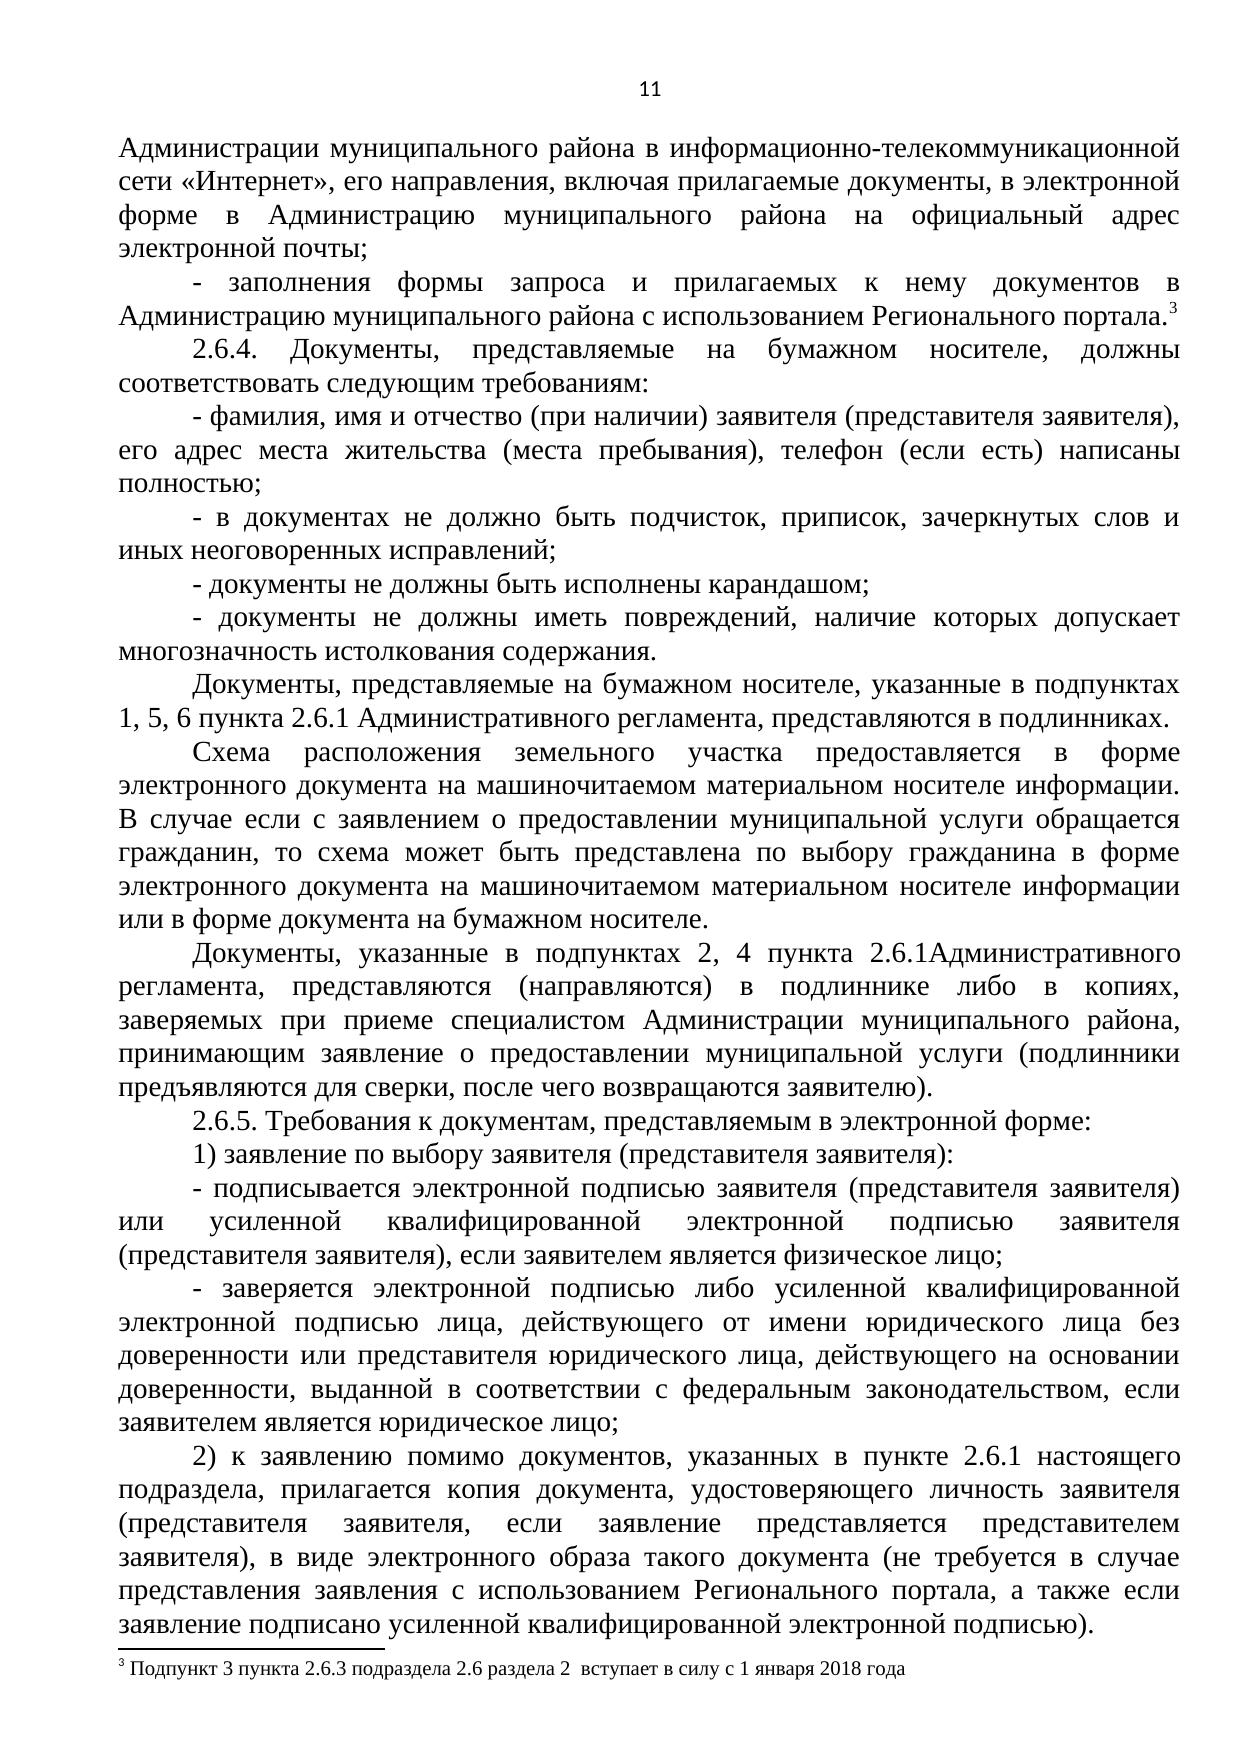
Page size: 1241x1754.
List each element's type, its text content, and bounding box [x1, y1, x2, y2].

text - документы не должны иметь повреждений, наличие которых допускает многозначность истолкования содержания. [118, 599, 1181, 667]
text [118, 130, 1181, 264]
text 2) к заявлению помимо документов, указанных в пункте 2.6.1 настоящего подраздела, прилагается копия документа, удостоверяющего личность заявителя (представителя заявителя, если заявление представляется представителем заявителя), в виде электронного образа такого документа (не требуется в случае представления заявления с использованием Регионального портала, а также если заявление подписано усиленной квалифицированной электронной подписью). [118, 1438, 1181, 1639]
text Документы, указанные в подпунктах 2, 4 пункта 2.6.1Административного регламента, представляются (направляются) в подлиннике либо в копиях, заверяемых при приеме специалистом Администрации муниципального района, принимающим заявление о предоставлении муниципальной услуги (подлинники предъявляются для сверки, после чего возвращаются заявителю). [118, 935, 1181, 1103]
text - заполнения формы запроса и прилагаемых к нему документов в Администрацию муниципального района с использованием Регионального портала. [118, 264, 1181, 331]
text - подписывается электронной подписью заявителя (представителя заявителя) или усиленной квалифицированной электронной подписью заявителя (представителя заявителя), если заявителем является физическое лицо; [118, 1170, 1181, 1270]
text - заверяется электронной подписью либо усиленной квалифицированной электронной подписью лица, действующего от имени юридического лица без доверенности или представителя юридического лица, действующего на основании доверенности, выданной в соответствии с федеральным законодательством, если заявителем является юридическое лицо; [118, 1270, 1181, 1438]
text Схема расположения земельного участка предоставляется в форме электронного документа на машиночитаемом материальном носителе информации. В случае если с заявлением о предоставлении муниципальной услуги обращается гражданин, то схема может быть представлена по выбору гражданина в форме электронного документа на машиночитаемом материальном носителе информации или в форме документа на бумажном носителе. [118, 734, 1181, 935]
text 2.6.5. Требования к документам, представляемым в электронной форме: [118, 1103, 1181, 1136]
text 2.6.4. Документы, представляемые на бумажном носителе, должны соответствовать следующим требованиям: [118, 331, 1181, 398]
text - фамилия, имя и отчество (при наличии) заявителя (представителя заявителя), его адрес места жительства (места пребывания), телефон (если есть) написаны полностью; [118, 398, 1181, 499]
text - в документах не должно быть подчисток, приписок, зачеркнутых слов и иных неоговоренных исправлений; [118, 499, 1181, 566]
text Документы, представляемые на бумажном носителе, указанные в подпунктах 1, 5, 6 пункта 2.6.1 Административного регламента, представляются в подлинниках. [118, 667, 1181, 734]
text - документы не должны быть исполнены карандашом; [118, 566, 1181, 599]
text 1) заявление по выбору заявителя (представителя заявителя): [118, 1136, 1181, 1170]
